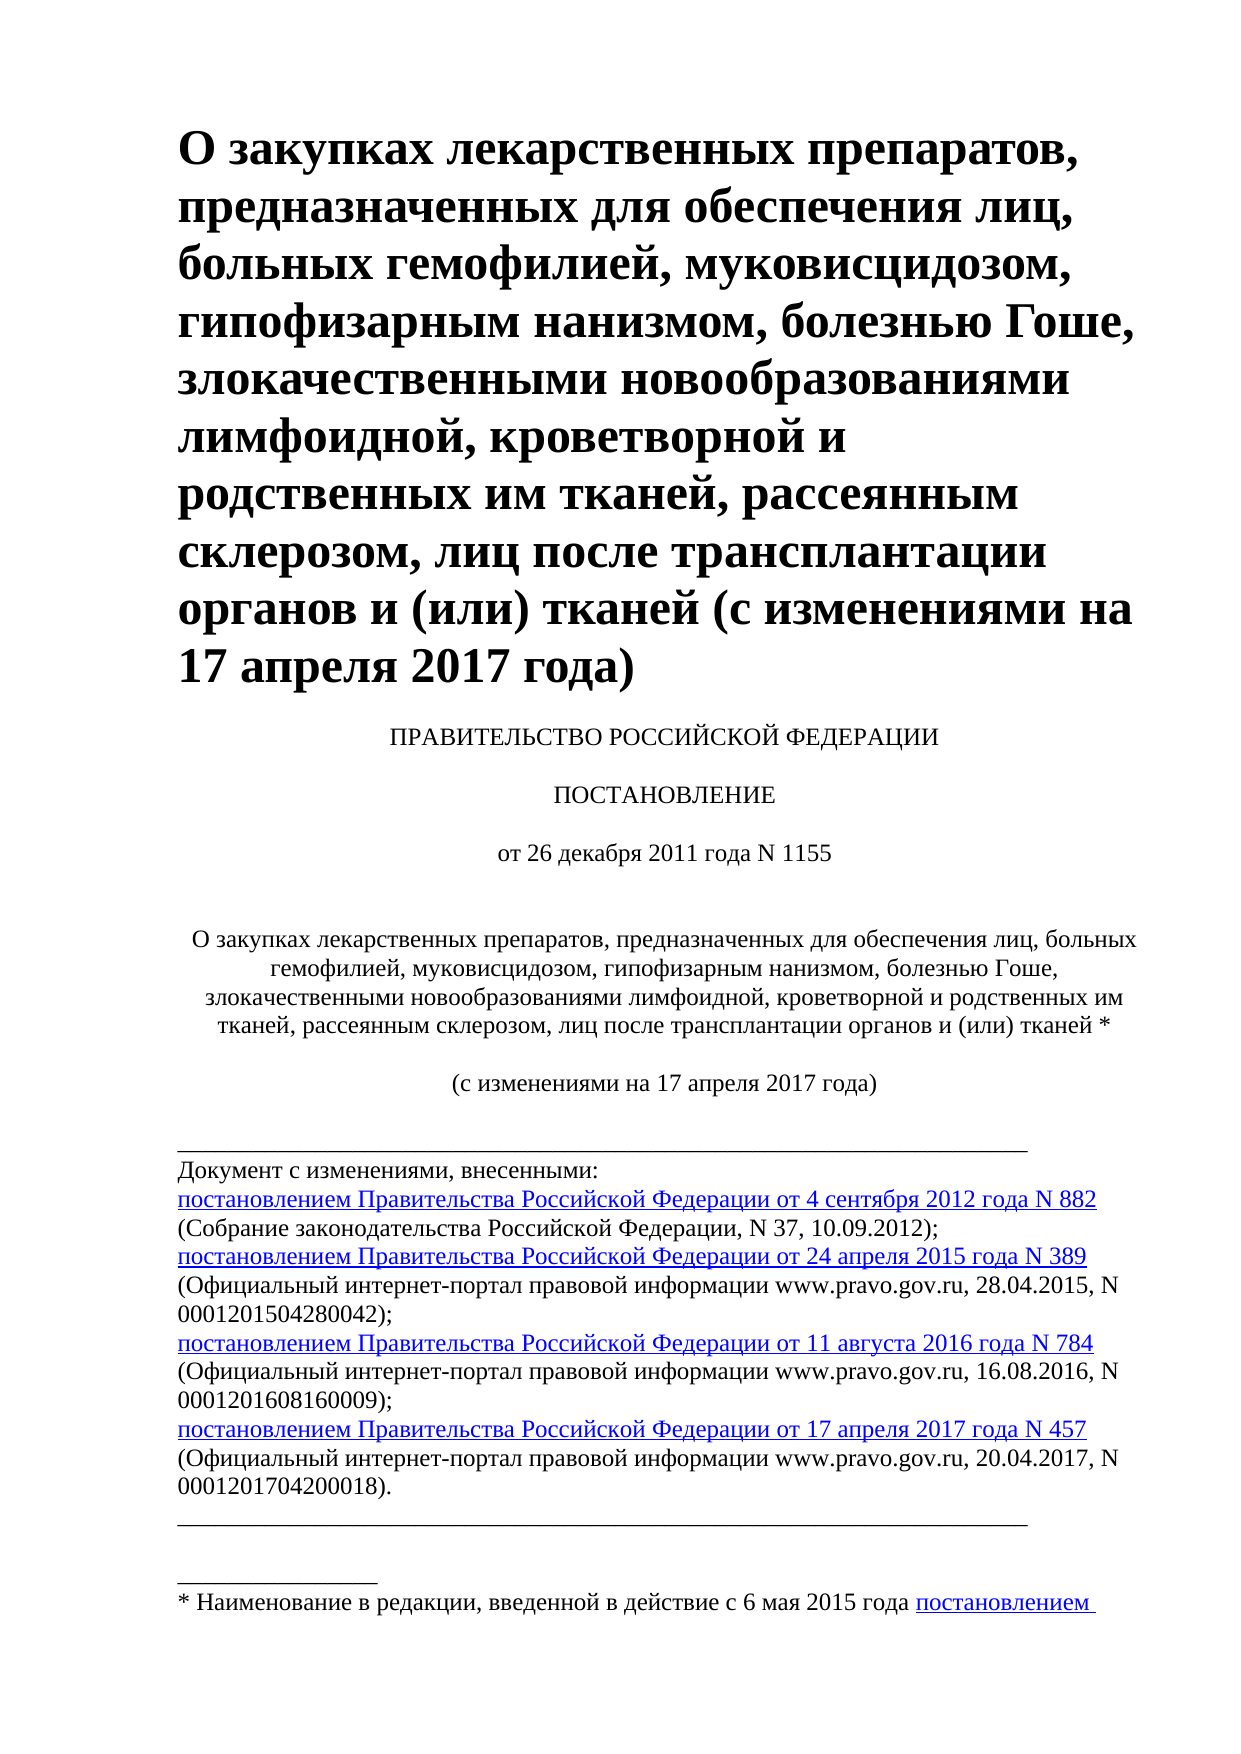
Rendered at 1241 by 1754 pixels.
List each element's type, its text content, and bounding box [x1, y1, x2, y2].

text ____________________________________________________________________ Документ с изменениями, внесенными: постановлением Правительства Российской Федерации от 4 сентября 2012 года N 882 (Собрание законодательства Российской Федерации, N 37, 10.09.2012); постановлением Правительства Российской Федерации от 24 апреля 2015 года N 389 (Официальный интернет-портал правовой информации www.pravo.gov.ru, 28.04.2015, N 0001201504280042); постановлением Правительства Российской Федерации от 11 августа 2016 года N 784 (Официальный интернет-портал правовой информации www.pravo.gov.ru, 16.08.2016, N 0001201608160009); постановлением Правительства Российской Федерации от 17 апреля 2017 года N 457 (Официальный интернет-портал правовой информации www.pravo.gov.ru, 20.04.2017, N 0001201704200018). ____________________________________________________________________ [177, 1126, 1152, 1529]
text ПОСТАНОВЛЕНИЕ [177, 780, 1152, 809]
text О закупках лекарственных препаратов, предназначенных для обеспечения лиц, больных гемофилией, муковисцидозом, гипофизарным нанизмом, болезнью Гоше, злокачественными новообразованиями лимфоидной, кроветворной и родственных им тканей, рассеянным склерозом, лиц после трансплантации органов и (или) тканей (с изменениями на 17 апреля 2017 года) [177, 118, 1152, 693]
text от 26 декабря 2011 года N 1155 О закупках лекарственных препаратов, предназначенных для обеспечения лиц, больных гемофилией, муковисцидозом, гипофизарным нанизмом, болезнью Гоше, злокачественными новообразованиями лимфоидной, кроветворной и родственных им тканей, рассеянным склерозом, лиц после трансплантации органов и (или) тканей * [177, 838, 1152, 1039]
text ПРАВИТЕЛЬСТВО РОССИЙСКОЙ ФЕДЕРАЦИИ [177, 722, 1152, 751]
text (с изменениями на 17 апреля 2017 года) [177, 1068, 1152, 1097]
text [177, 1558, 1152, 1616]
